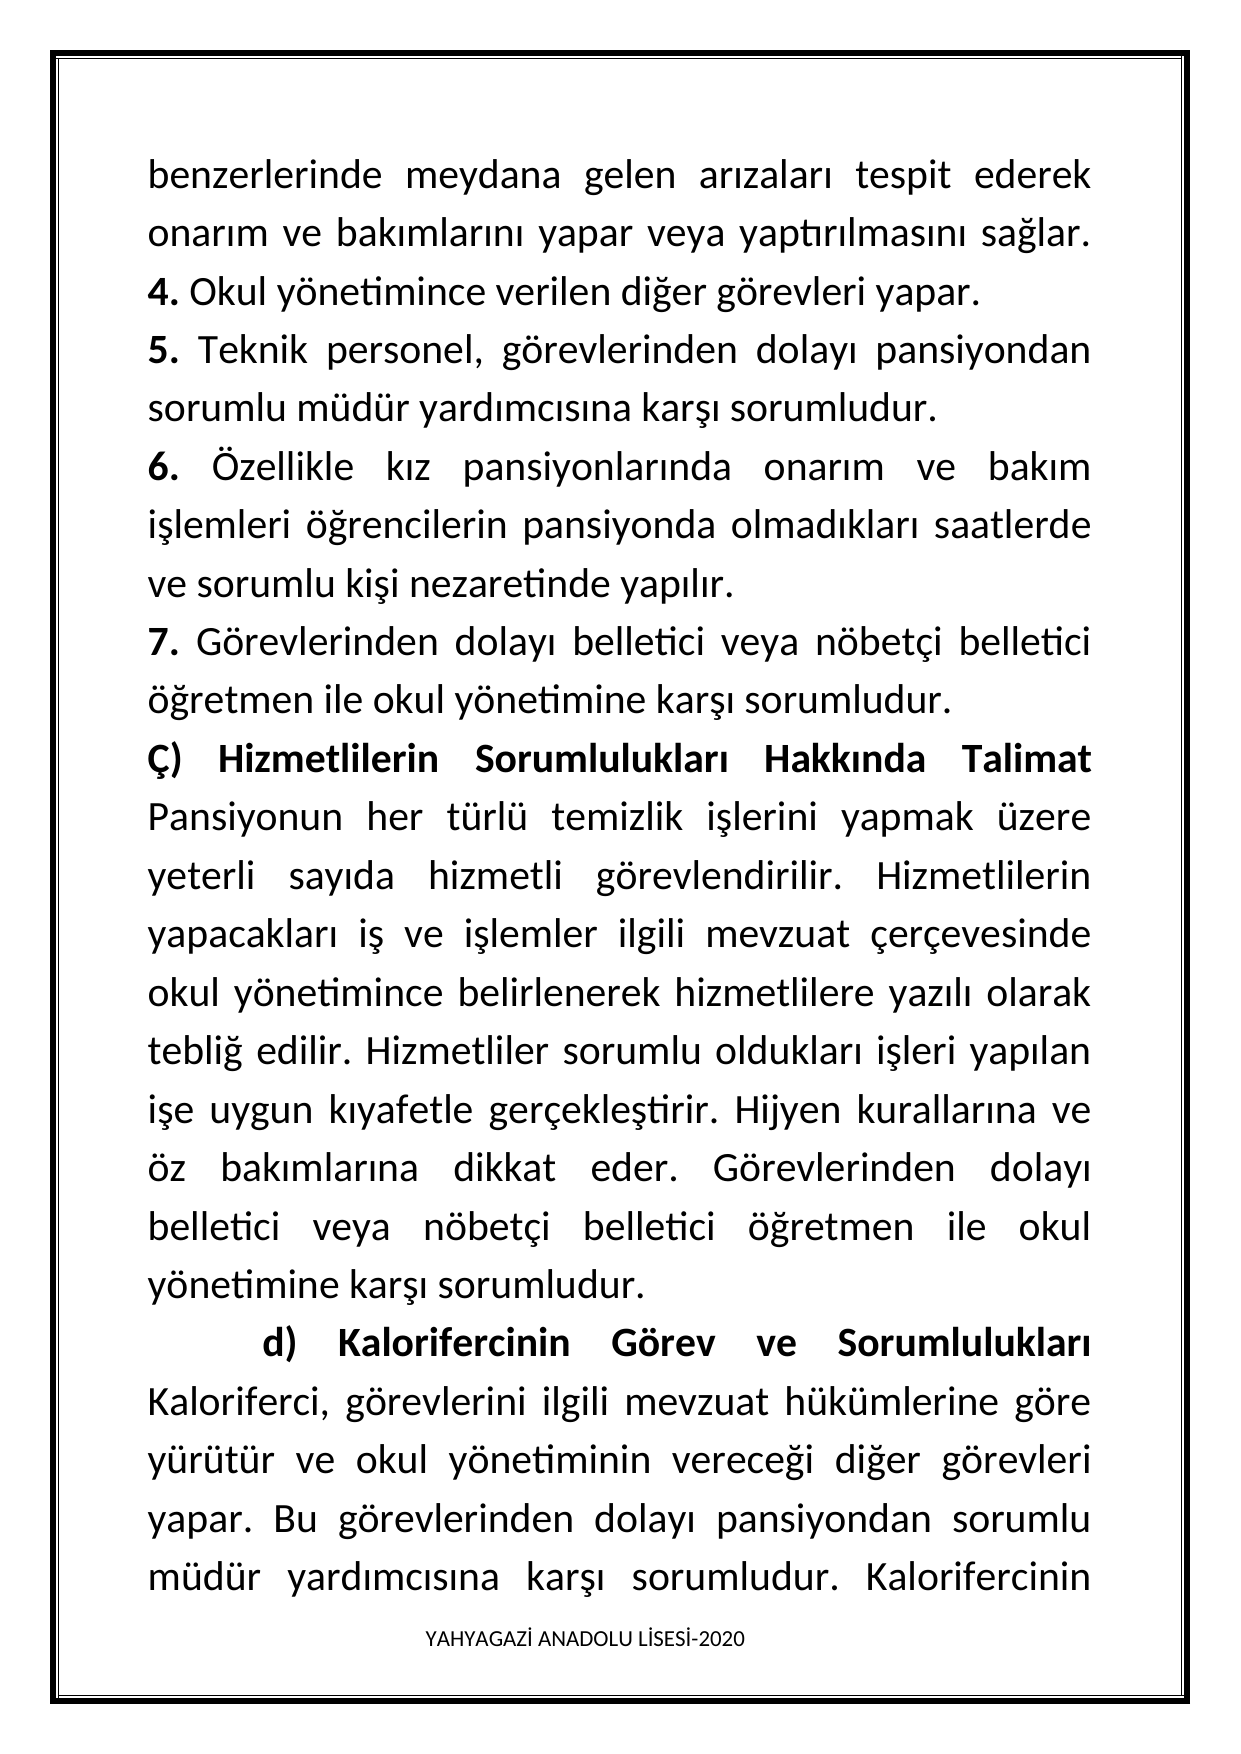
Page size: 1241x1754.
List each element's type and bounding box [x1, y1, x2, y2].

text [147, 148, 1093, 1601]
